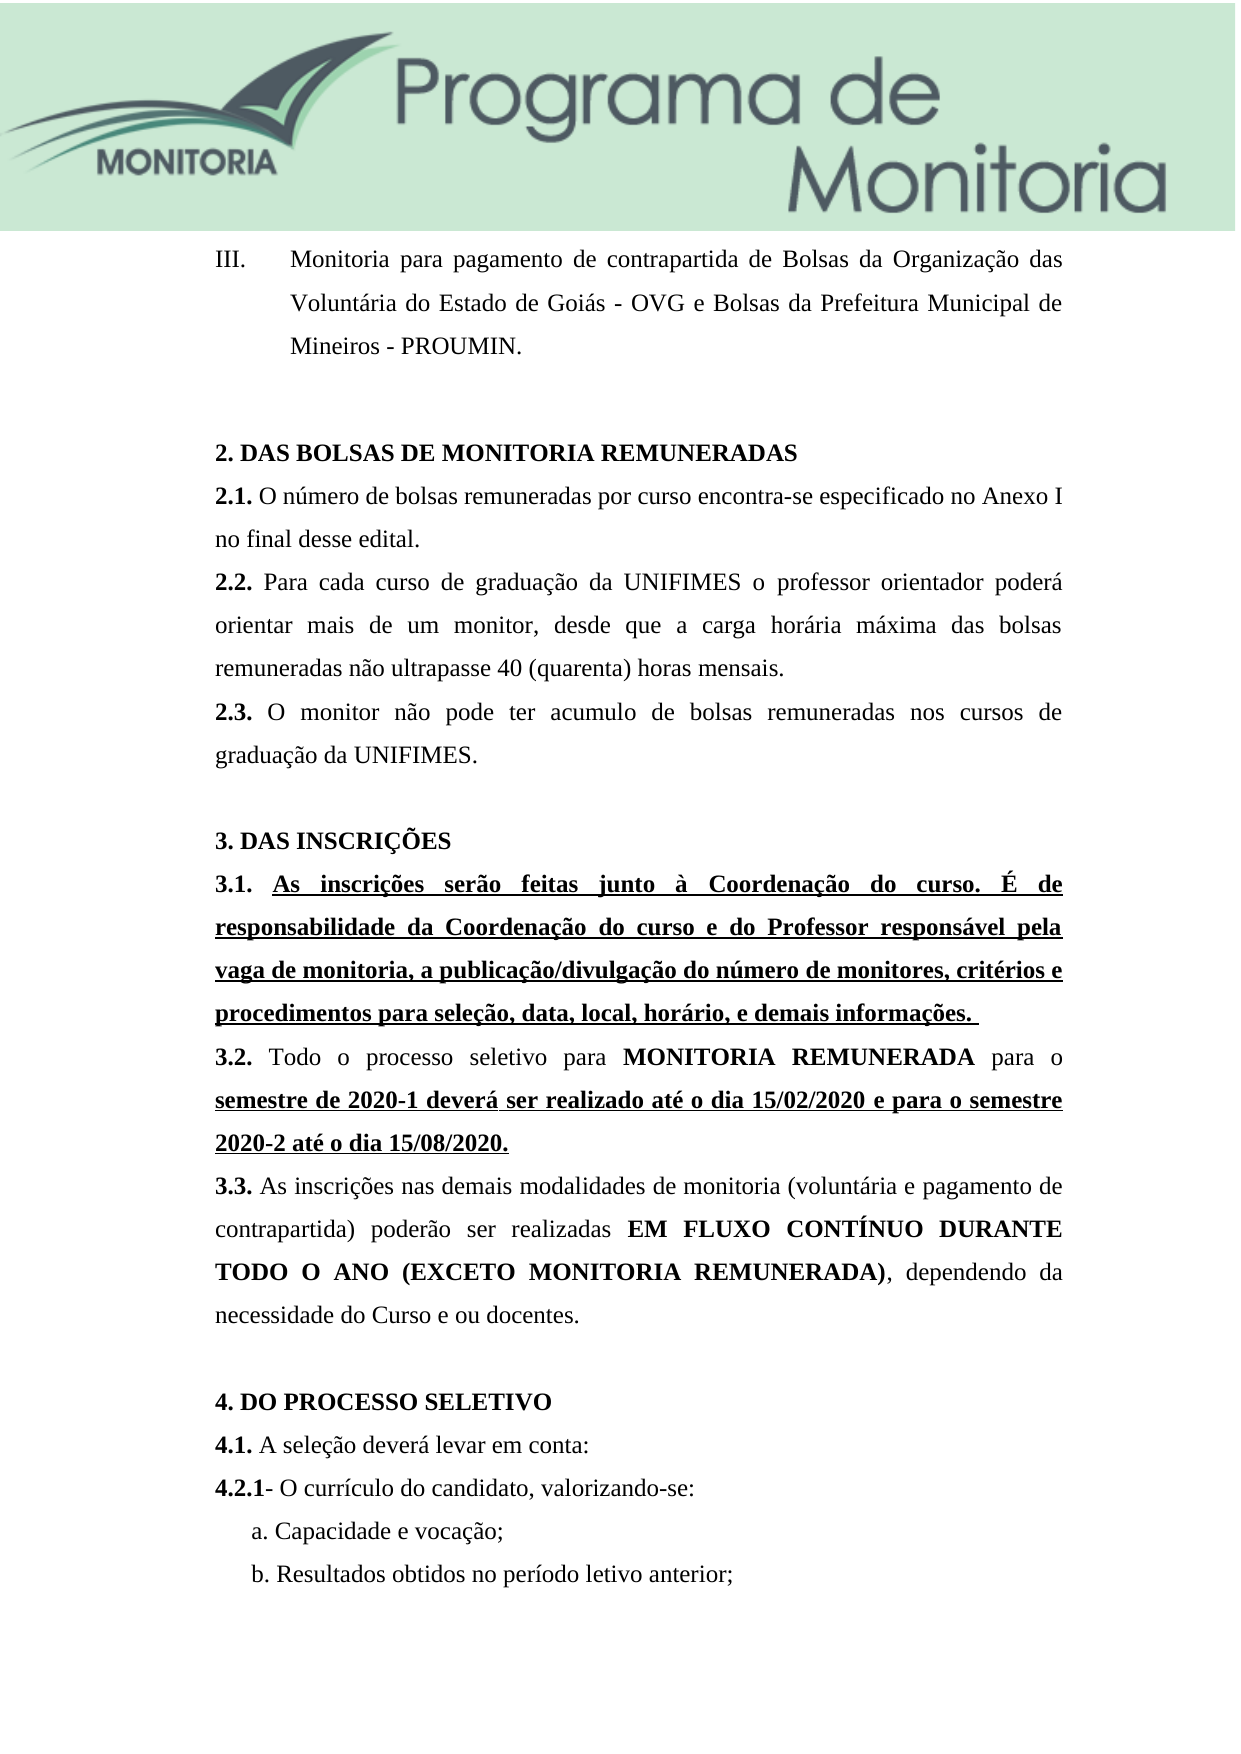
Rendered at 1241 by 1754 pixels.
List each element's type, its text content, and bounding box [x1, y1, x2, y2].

text 2.2. Para cada curso de graduação da UNIFIMES o professor orientador poderá orientar mais de um monitor, desde que a carga horária máxima das bolsas remuneradas não ultrapasse 40 (quarenta) horas mensais. [215, 567, 1063, 682]
text a. Capacidade e vocação; [215, 1516, 1063, 1545]
text 3.3. As inscrições nas demais modalidades de monitoria (voluntária e pagamento de contrapartida) poderão ser realizadas EM FLUXO CONTÍNUO DURANTE TODO O ANO (EXCETO MONITORIA REMUNERADA), dependendo da necessidade do Curso e ou docentes. [215, 1171, 1063, 1329]
text 2.1. O número de bolsas remuneradas por curso encontra-se especificado no Anexo I no final desse edital. [215, 481, 1063, 553]
text 4.1. A seleção deverá levar em conta: [215, 1430, 1063, 1458]
text 3.2. Todo o processo seletivo para MONITORIA REMUNERADA para o semestre de 2020-1 deverá ser realizado até o dia 15/02/2020 e para o semestre 2020-2 até o dia 15/08/2020. [215, 1111, 1063, 1157]
text 2.3. O monitor não pode ter acumulo de bolsas remuneradas nos cursos de graduação da UNIFIMES. [215, 697, 1063, 768]
text 2. DAS BOLSAS DE MONITORIA REMUNERADAS [215, 438, 1063, 467]
text 3.1. As inscrições serão feitas junto à Coordenação do curso. É de responsabilidade da Coordenação do curso e do Professor responsável pela vaga de monitoria, a publicação/divulgação do número de monitores, critérios e procedimentos para seleção, data, local, horário, e demais informações. [215, 869, 1063, 937]
text 3.1. As inscrições serão feitas junto à Coordenação do curso. É de responsabilidade da Coordenação do curso e do Professor responsável pela vaga de monitoria, a publicação/divulgação do número de monitores, critérios e procedimentos para seleção, data, local, horário, e demais informações. [215, 939, 1063, 980]
text 3. DAS INSCRIÇÕES [215, 826, 1063, 855]
text b. Resultados obtidos no período letivo anterior; [215, 1559, 1063, 1588]
text 4.2.1- O currículo do candidato, valorizando-se: [215, 1473, 1063, 1502]
text 4. DO PROCESSO SELETIVO [215, 1387, 1063, 1415]
text 3.1. As inscrições serão feitas junto à Coordenação do curso. É de responsabilidade da Coordenação do curso e do Professor responsável pela vaga de monitoria, a publicação/divulgação do número de monitores, critérios e procedimentos para seleção, data, local, horário, e demais informações. [215, 982, 1063, 1027]
picture [0, 3, 1235, 231]
text 3.2. Todo o processo seletivo para MONITORIA REMUNERADA para o semestre de 2020-1 deverá ser realizado até o dia 15/02/2020 e para o semestre 2020-2 até o dia 15/08/2020. [215, 1042, 1063, 1110]
list Monitoria para pagamento de contrapartida de Bolsas da Organização das Voluntária do Estado de Goiás - OVG e Bolsas da Prefeitura Municipal de Mineiros - PROUMIN. [215, 148, 1063, 359]
